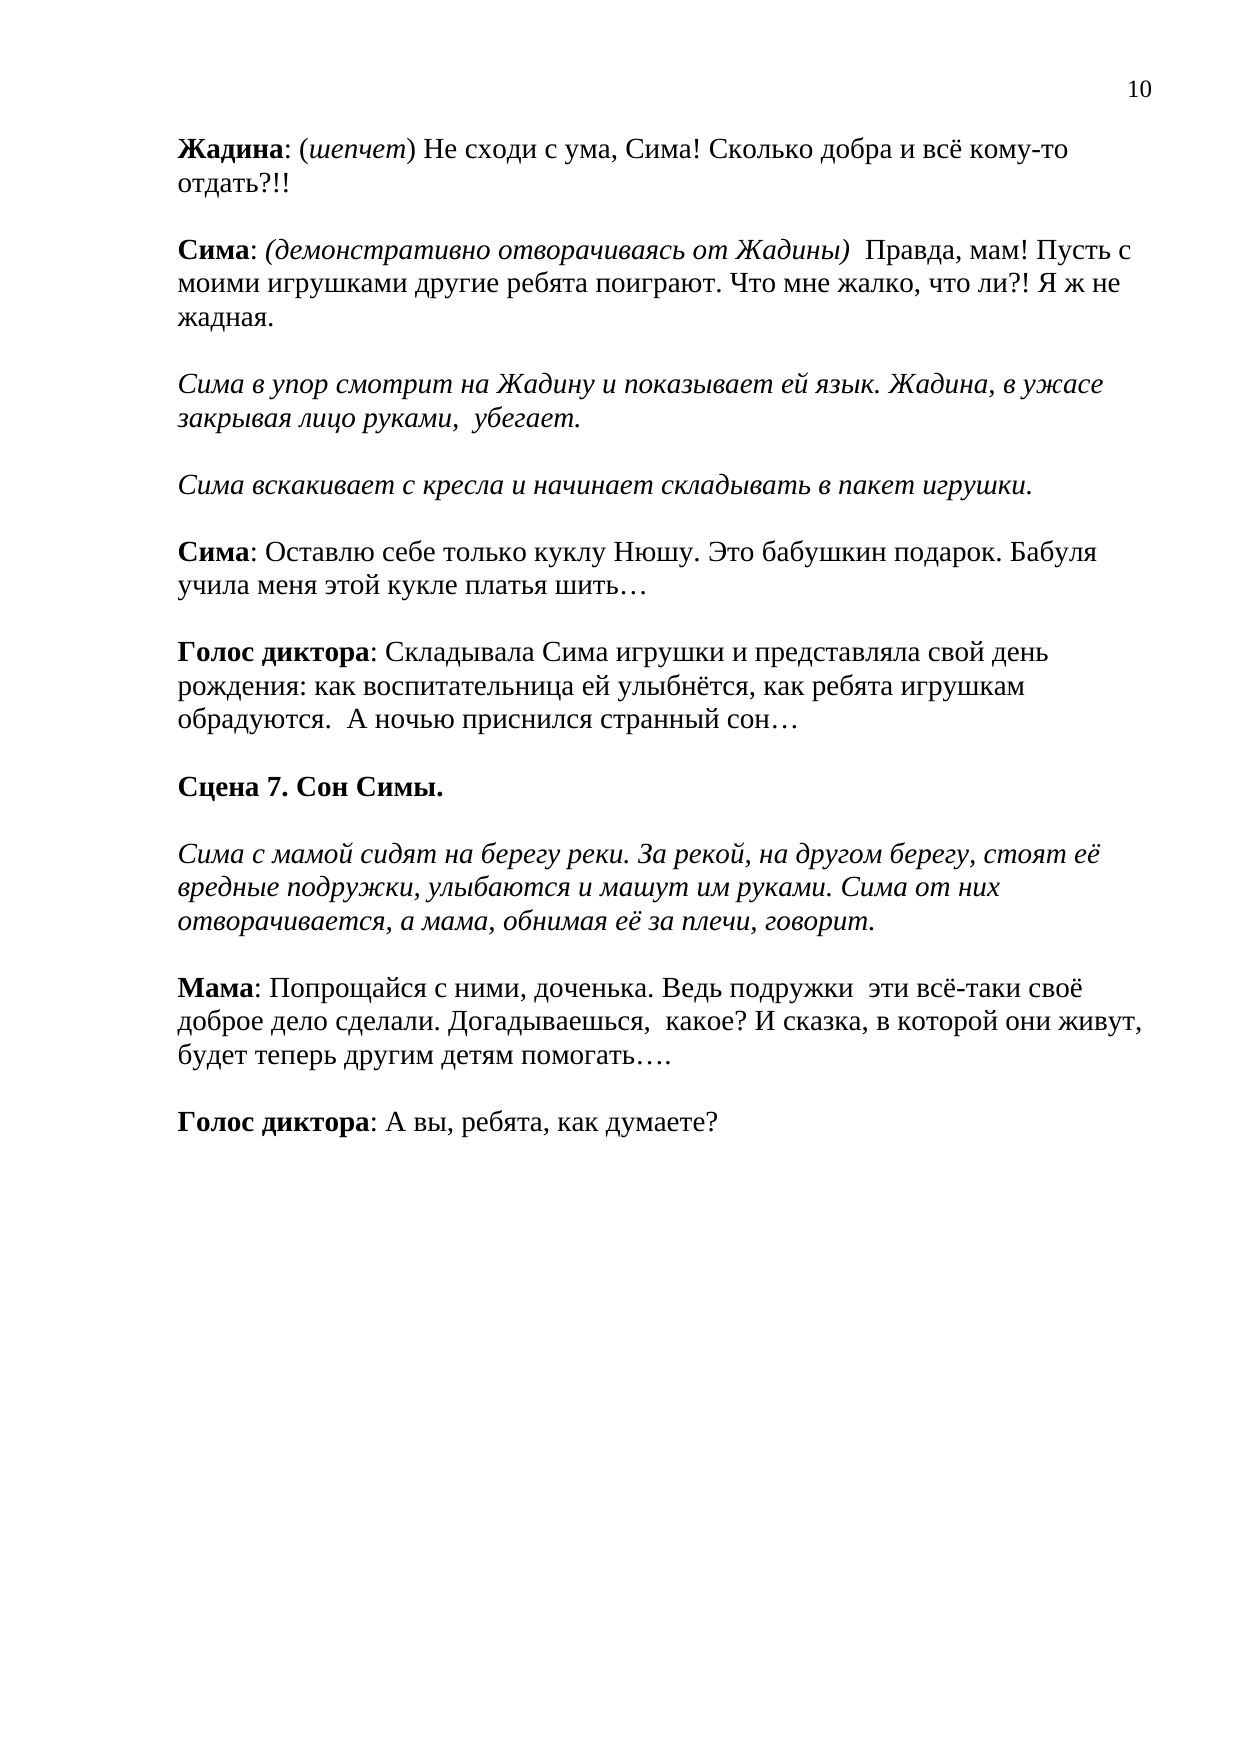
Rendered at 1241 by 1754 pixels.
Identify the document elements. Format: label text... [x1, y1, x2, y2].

text Сима в упор смотрит на Жадину и показывает ей язык. Жадина, в ужасе закрывая лицо руками, убегает. [177, 366, 1152, 433]
text Сцена 7. Сон Симы. [177, 769, 1152, 802]
text Сима: (демонстративно отворачиваясь от Жадины) Правда, мам! Пусть с моими игрушками другие ребята поиграют. Что мне жалко, что ли?! Я ж не жадная. [177, 232, 1152, 333]
text Жадина: (шепчет) Не сходи с ума, Сима! Сколько добра и всё кому-то отдать?!! [177, 131, 1152, 198]
text Сима: Оставлю себе только куклу Нюшу. Это бабушкин подарок. Бабуля учила меня этой кукле платья шить… [177, 534, 1152, 601]
text Мама: Попрощайся с ними, доченька. Ведь подружки эти всё-таки своё доброе дело сделали. Догадываешься, какое? И сказка, в которой они живут, будет теперь другим детям помогать…. [177, 970, 1152, 1071]
text Сима вскакивает с кресла и начинает складывать в пакет игрушки. [177, 467, 1152, 500]
text Голос диктора: А вы, ребята, как думаете? [177, 1104, 1152, 1138]
text Голос диктора: Складывала Сима игрушки и представляла свой день рождения: как воспитательница ей улыбнётся, как ребята игрушкам обрадуются. А ночью приснился странный сон… [177, 634, 1152, 735]
text Сима с мамой сидят на берегу реки. За рекой, на другом берегу, стоят её вредные подружки, улыбаются и машут им руками. Сима от них отворачивается, а мама, обнимая её за плечи, говорит. [177, 836, 1152, 936]
